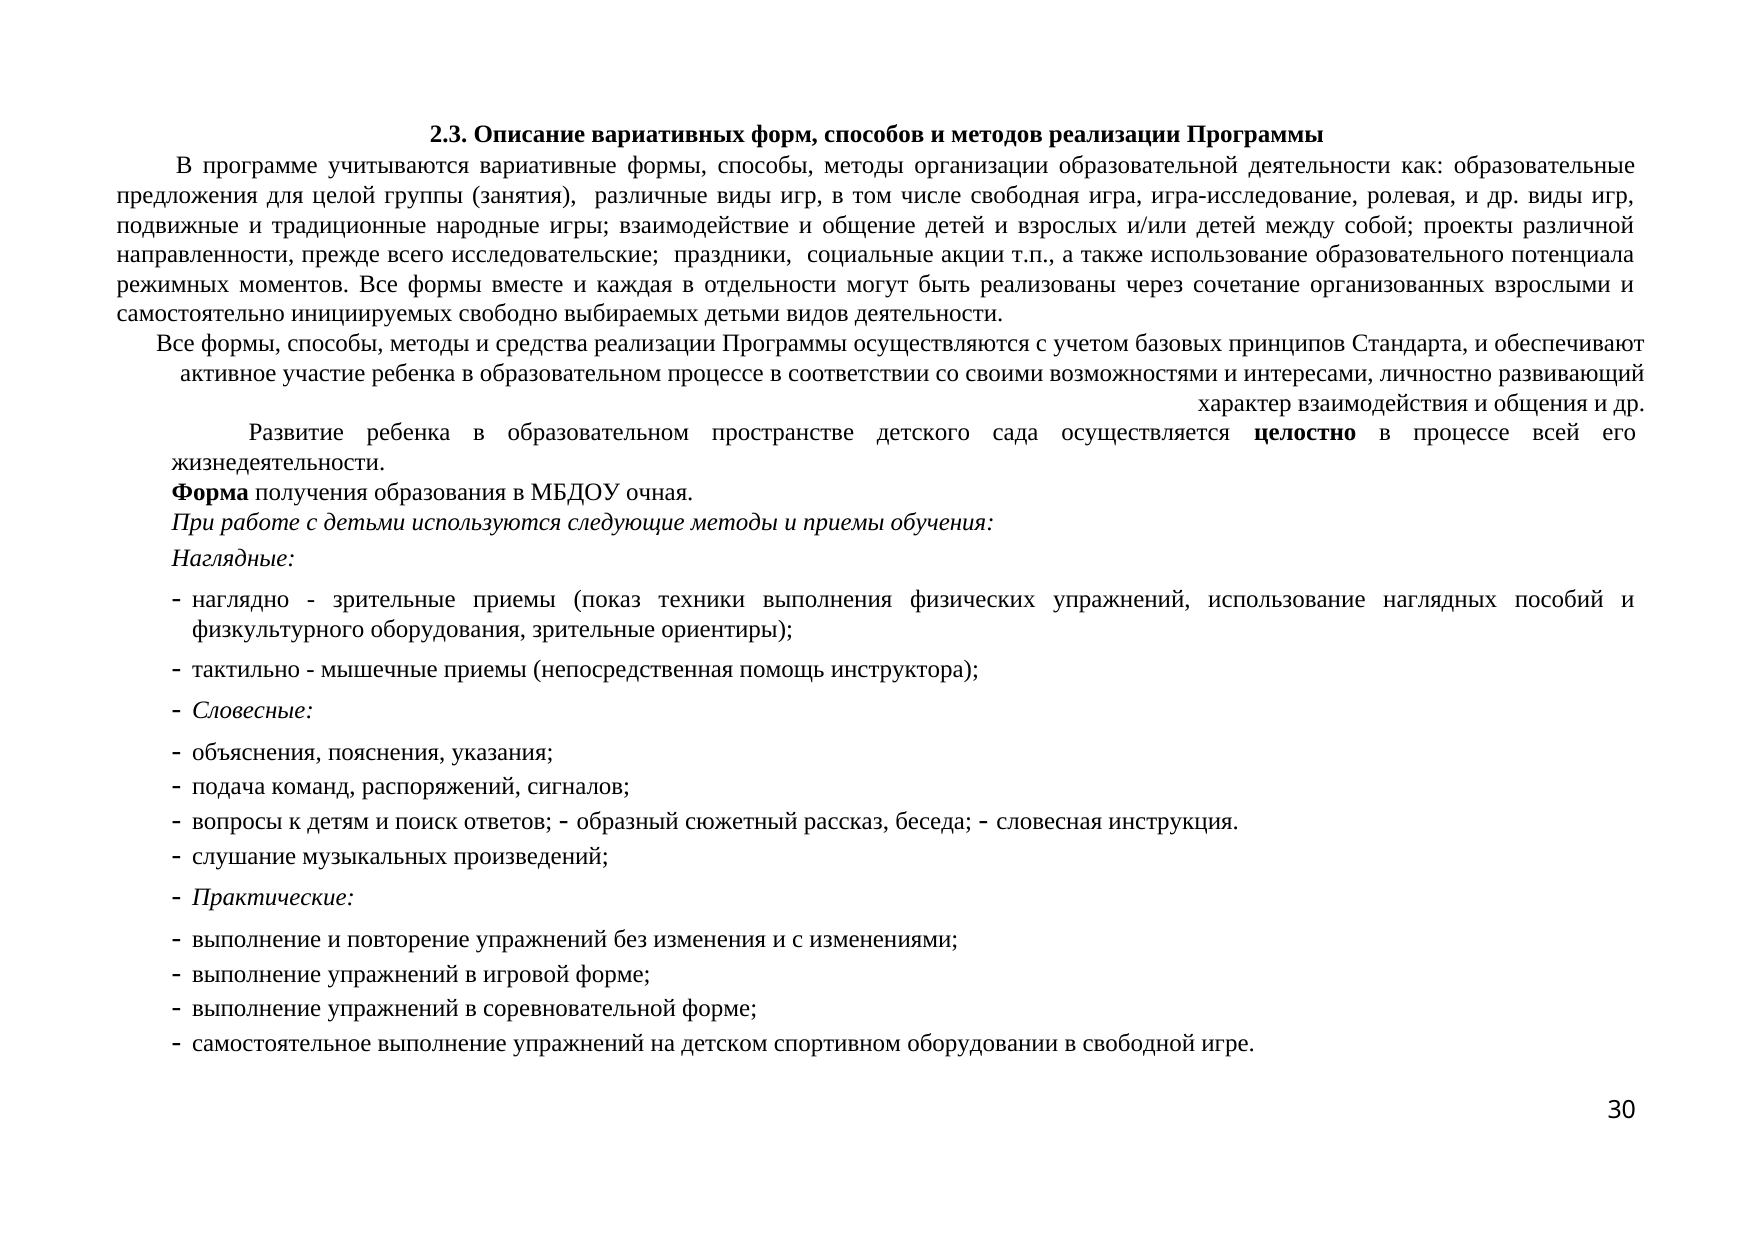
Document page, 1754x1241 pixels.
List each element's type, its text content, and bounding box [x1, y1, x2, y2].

text Форма получения образования в МБДОУ очная. [171, 477, 1636, 506]
list подача команд, распоряжений, сигналов; [171, 767, 1636, 801]
list выполнение и повторение упражнений без изменения и с изменениями; [171, 920, 1636, 953]
list самостоятельное выполнение упражнений на детском спортивном оборудовании в свободной игре. [171, 1024, 1636, 1058]
text Наглядные: [171, 543, 1126, 572]
text В программе учитываются вариативные формы, способы, методы организации образовательной деятельности как: образовательные предложения для целой группы (занятия), различные виды игр, в том числе свободная игра, игра-исследование, ролевая, и др. виды игр, подвижные и традиционные народные игры; взаимодействие и общение детей и взрослых и/или детей между собой; проекты различной направленности, прежде всего исследовательские; праздники, социальные акции т.п., а также использование образовательного потенциала режимных моментов. Все формы вместе и каждая в отдельности могут быть реализованы через сочетание организованных взрослыми и самостоятельно инициируемых свободно выбираемых детьми видов деятельности. [116, 151, 1636, 327]
text Все формы, способы, методы и средства реализации Программы осуществляются с учетом базовых принципов Стандарта, и обеспечивают активное участие ребенка в образовательном процессе в соответствии со своими возможностями и интересами, личностно развивающий характер взаимодействия и общения и др. [81, 328, 1645, 416]
list выполнение упражнений в соревновательной форме; [171, 989, 1636, 1023]
list слушание музыкальных произведений; [171, 837, 1636, 871]
list выполнение упражнений в игровой форме; [171, 955, 1636, 988]
text Развитие ребенка в образовательном пространстве детского сада осуществляется целостно в процессе всей его жизнедеятельности. [171, 417, 1636, 476]
list объяснения, пояснения, указания; [171, 733, 1636, 766]
list Словесные: [171, 691, 1636, 725]
list Практические: [171, 878, 1636, 912]
subtitle 2.3. Описание вариативных форм, способов и методов реализации Программы [184, 119, 1569, 148]
list тактильно - мышечные приемы (непосредственная помощь инструктора); [171, 650, 1636, 684]
text При работе с детьми используются следующие методы и приемы обучения: [171, 507, 1126, 536]
list наглядно - зрительные приемы (показ техники выполнения физических упражнений, использование наглядных пособий и физкультурного оборудования, зрительные ориентиры); [171, 580, 1636, 643]
list вопросы к детям и поиск ответов; - образный сюжетный рассказ, беседа; - словесная инструкция. [171, 802, 1636, 836]
